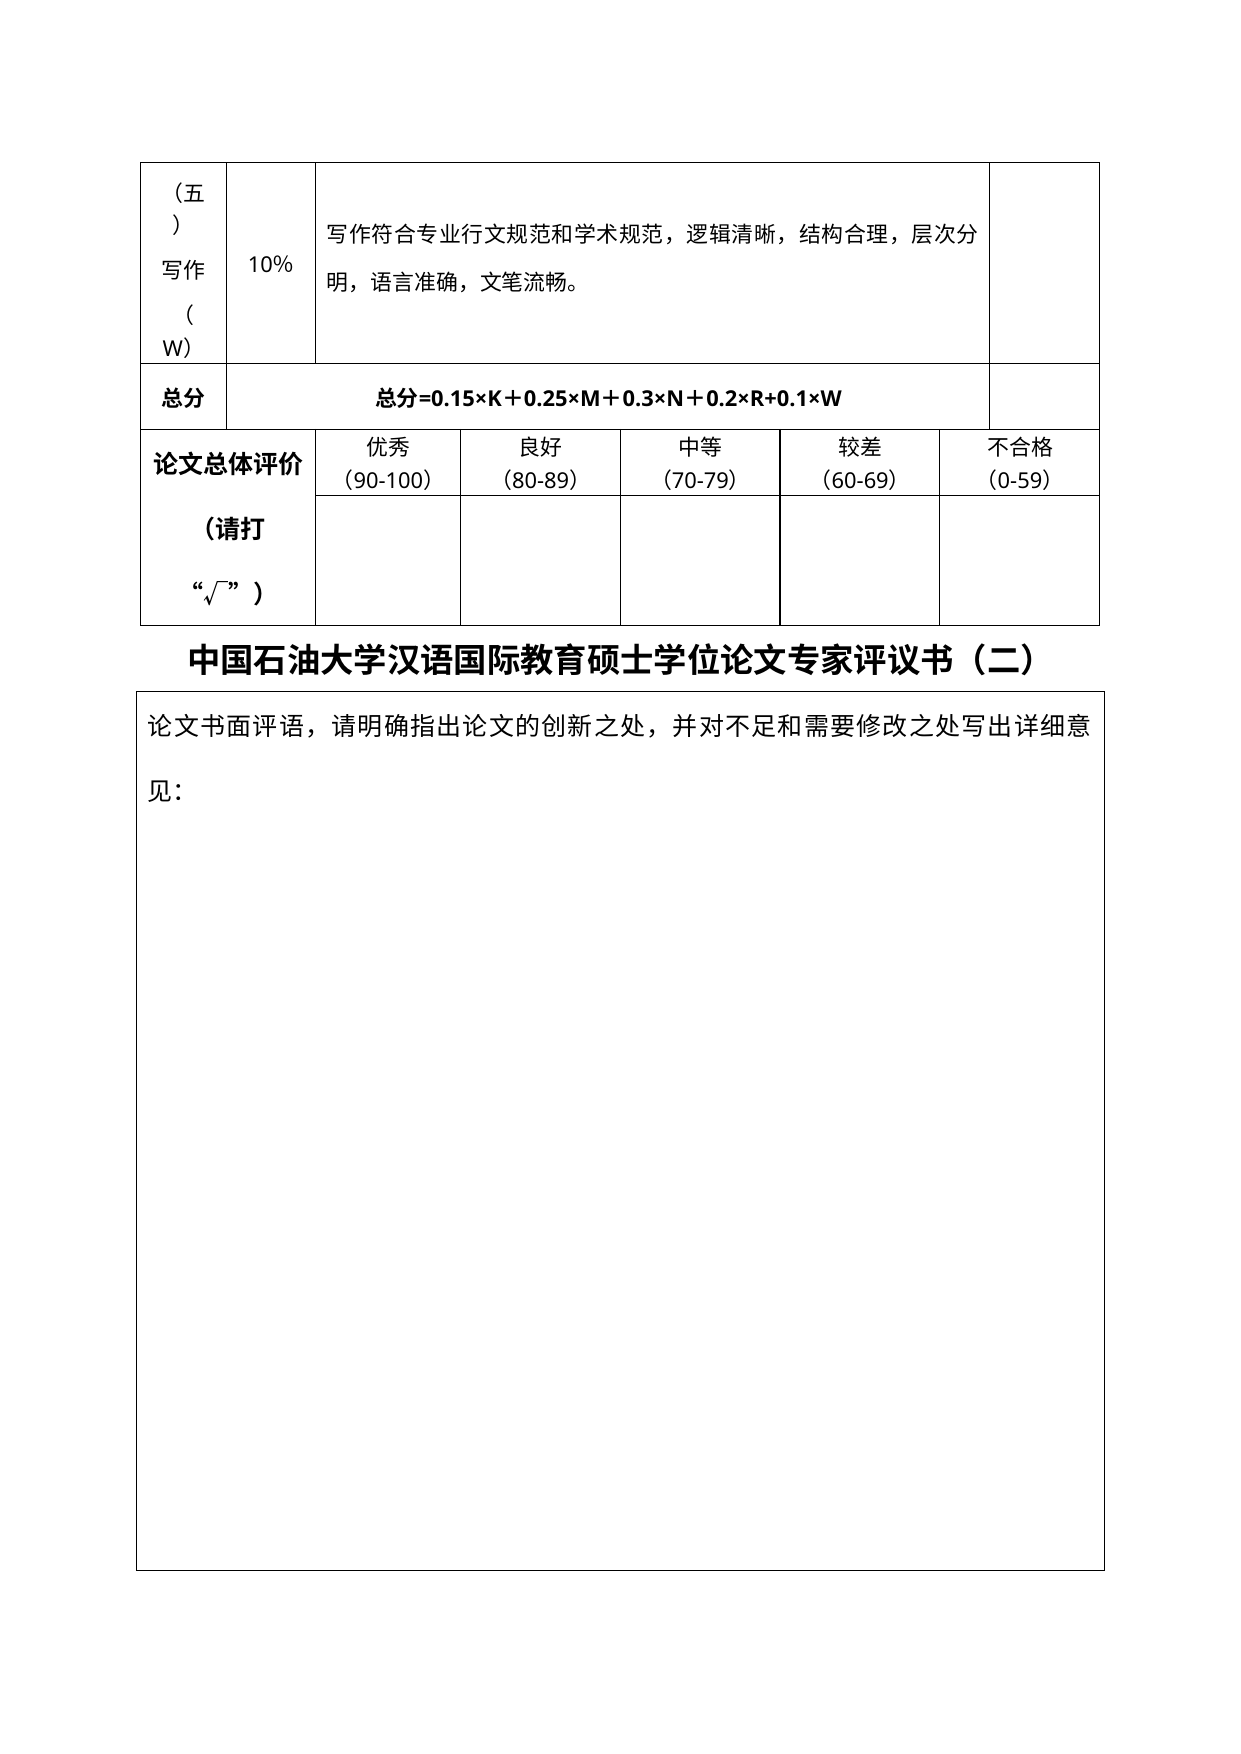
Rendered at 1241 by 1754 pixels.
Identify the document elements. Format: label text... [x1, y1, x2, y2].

table_cell 不合格 （0-59） [940, 430, 1099, 495]
table_cell [990, 364, 1099, 429]
table_cell [621, 496, 779, 625]
table_cell 良好 （80-89） [461, 430, 620, 495]
table_cell 总分=0.15×K＋0.25×M＋0.3×N＋0.2×R+0.1×W [227, 364, 989, 429]
table_cell [781, 496, 939, 625]
table_cell [316, 496, 460, 625]
table_cell [461, 496, 620, 625]
table_cell （五） 写作 （W） [141, 163, 226, 363]
table_cell 10％ [227, 163, 315, 363]
table_cell 论文总体评价 （请打“√”） [141, 430, 315, 625]
table_cell 中等 （70-79） [621, 430, 779, 495]
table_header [137, 692, 1104, 1569]
table_cell 较差 （60-69） [781, 430, 939, 495]
table_cell 优秀 （90-100） [316, 430, 460, 495]
text 中国石油大学汉语国际教育硕士学位论文专家评议书（二） [148, 626, 1092, 691]
table_cell 写作符合专业行文规范和学术规范，逻辑清晰，结构合理，层次分明，语言准确，文笔流畅。 [316, 163, 989, 363]
table_cell [990, 163, 1099, 363]
table_cell [940, 496, 1099, 625]
table_cell 总分 [141, 364, 226, 429]
